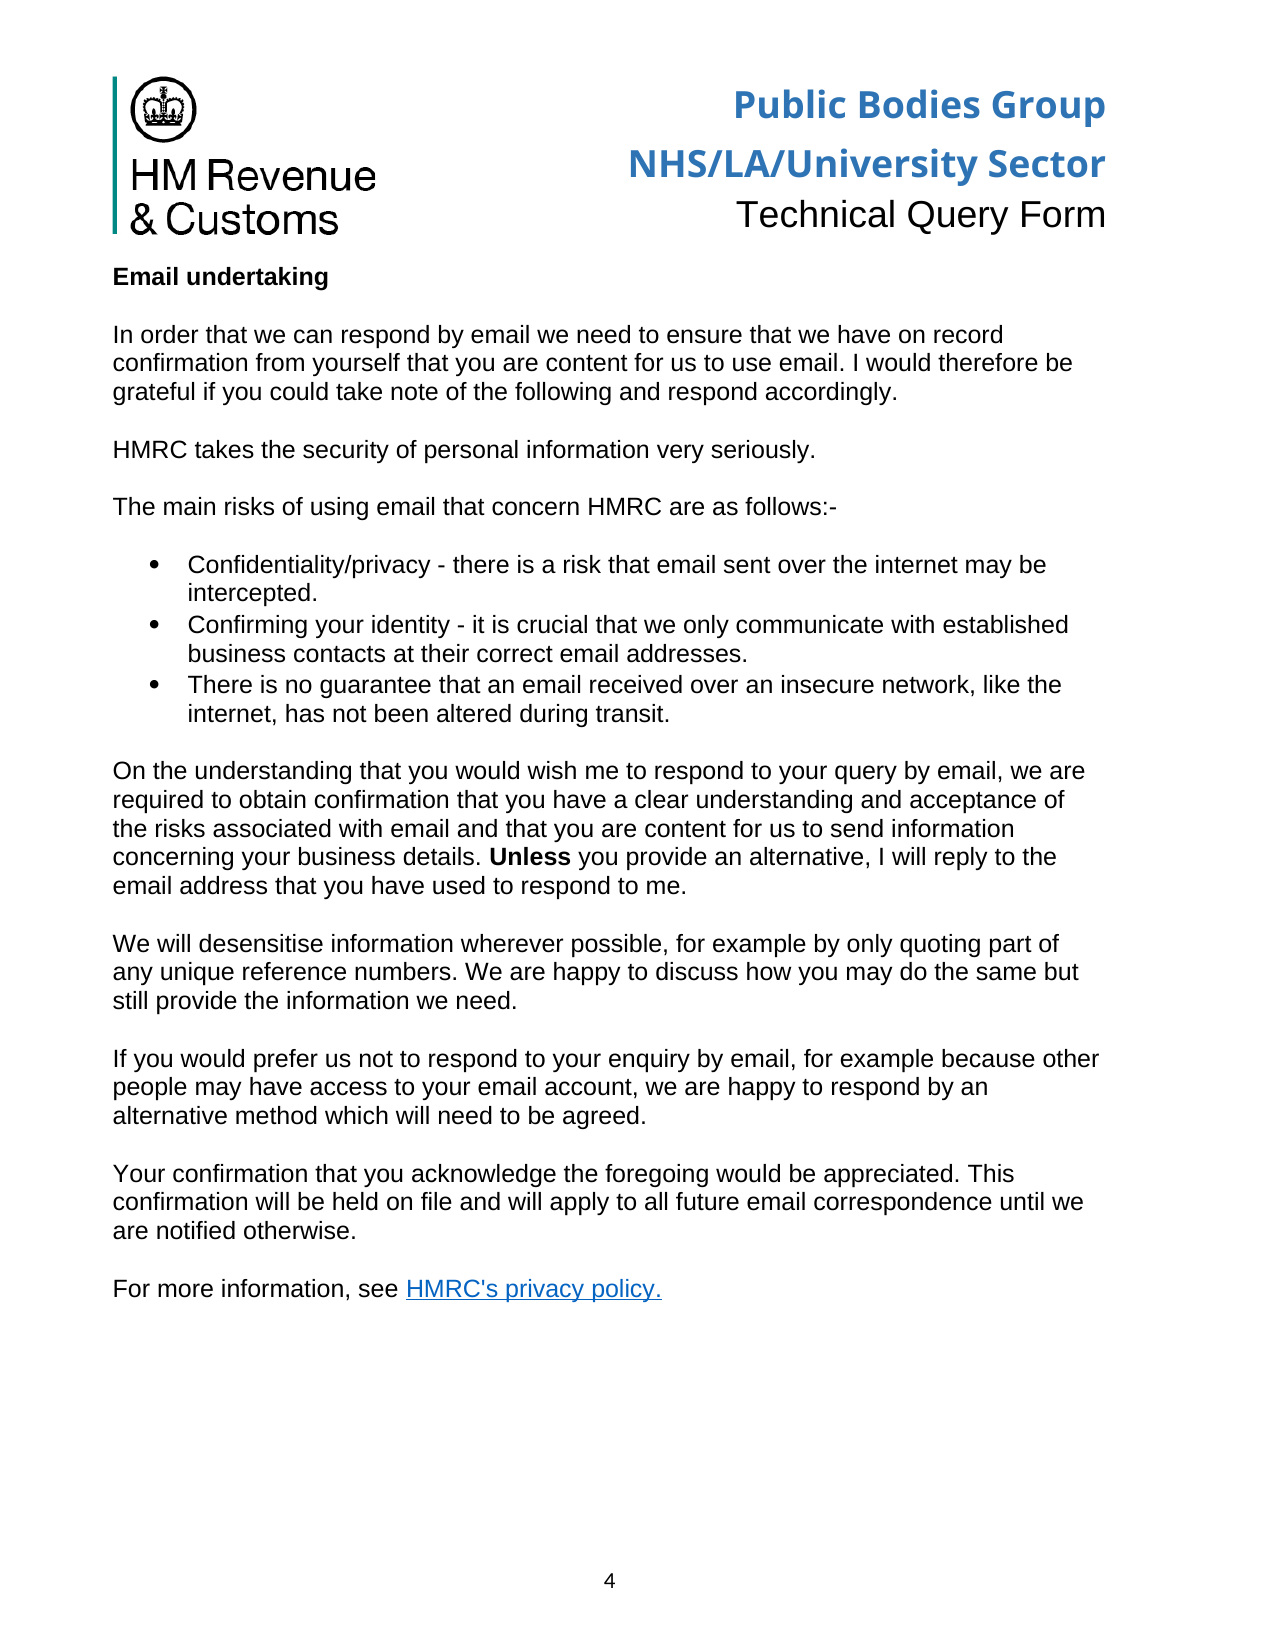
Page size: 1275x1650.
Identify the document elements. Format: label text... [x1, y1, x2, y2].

list Confidentiality/privacy - there is a risk that email sent over the internet may be intercepted. [150, 549, 1106, 607]
text On the understanding that you would wish me to respond to your query by email, we are required to obtain confirmation that you have a clear understanding and acceptance of the risks associated with email and that you are content for us to send information concerning your business details. Unless you provide an alternative, I will reply to the email address that you have used to respond to me. [112, 756, 1106, 900]
text Your confirmation that you acknowledge the foregoing would be appreciated. This confirmation will be held on file and will apply to all future email correspondence until we are notified otherwise. [112, 1159, 1106, 1245]
text We will desensitise information wherever possible, for example by only quoting part of any unique reference numbers. We are happy to discuss how you may do the same but still provide the information we need. [112, 929, 1106, 1015]
text Email undertaking [112, 262, 1106, 291]
text For more information, see HMRC's privacy policy. [112, 1274, 1106, 1302]
text The main risks of using email that concern HMRC are as follows:- [112, 492, 1106, 521]
list There is no guarantee that an email received over an insecure network, like the internet, has not been altered during transit. [150, 670, 1106, 727]
picture [112, 74, 375, 237]
text If you would prefer us not to respond to your enquiry by email, for example because other people may have access to your email account, we are happy to respond by an alternative method which will need to be agreed. [112, 1044, 1106, 1130]
list Confirming your identity - it is crucial that we only communicate with established business contacts at their correct email addresses. [150, 610, 1106, 667]
text In order that we can respond by email we need to ensure that we have on record confirmation from yourself that you are content for us to use email. I would therefore be grateful if you could take note of the following and respond accordingly. [112, 319, 1106, 406]
text HMRC takes the security of personal information very seriously. [112, 434, 1106, 463]
